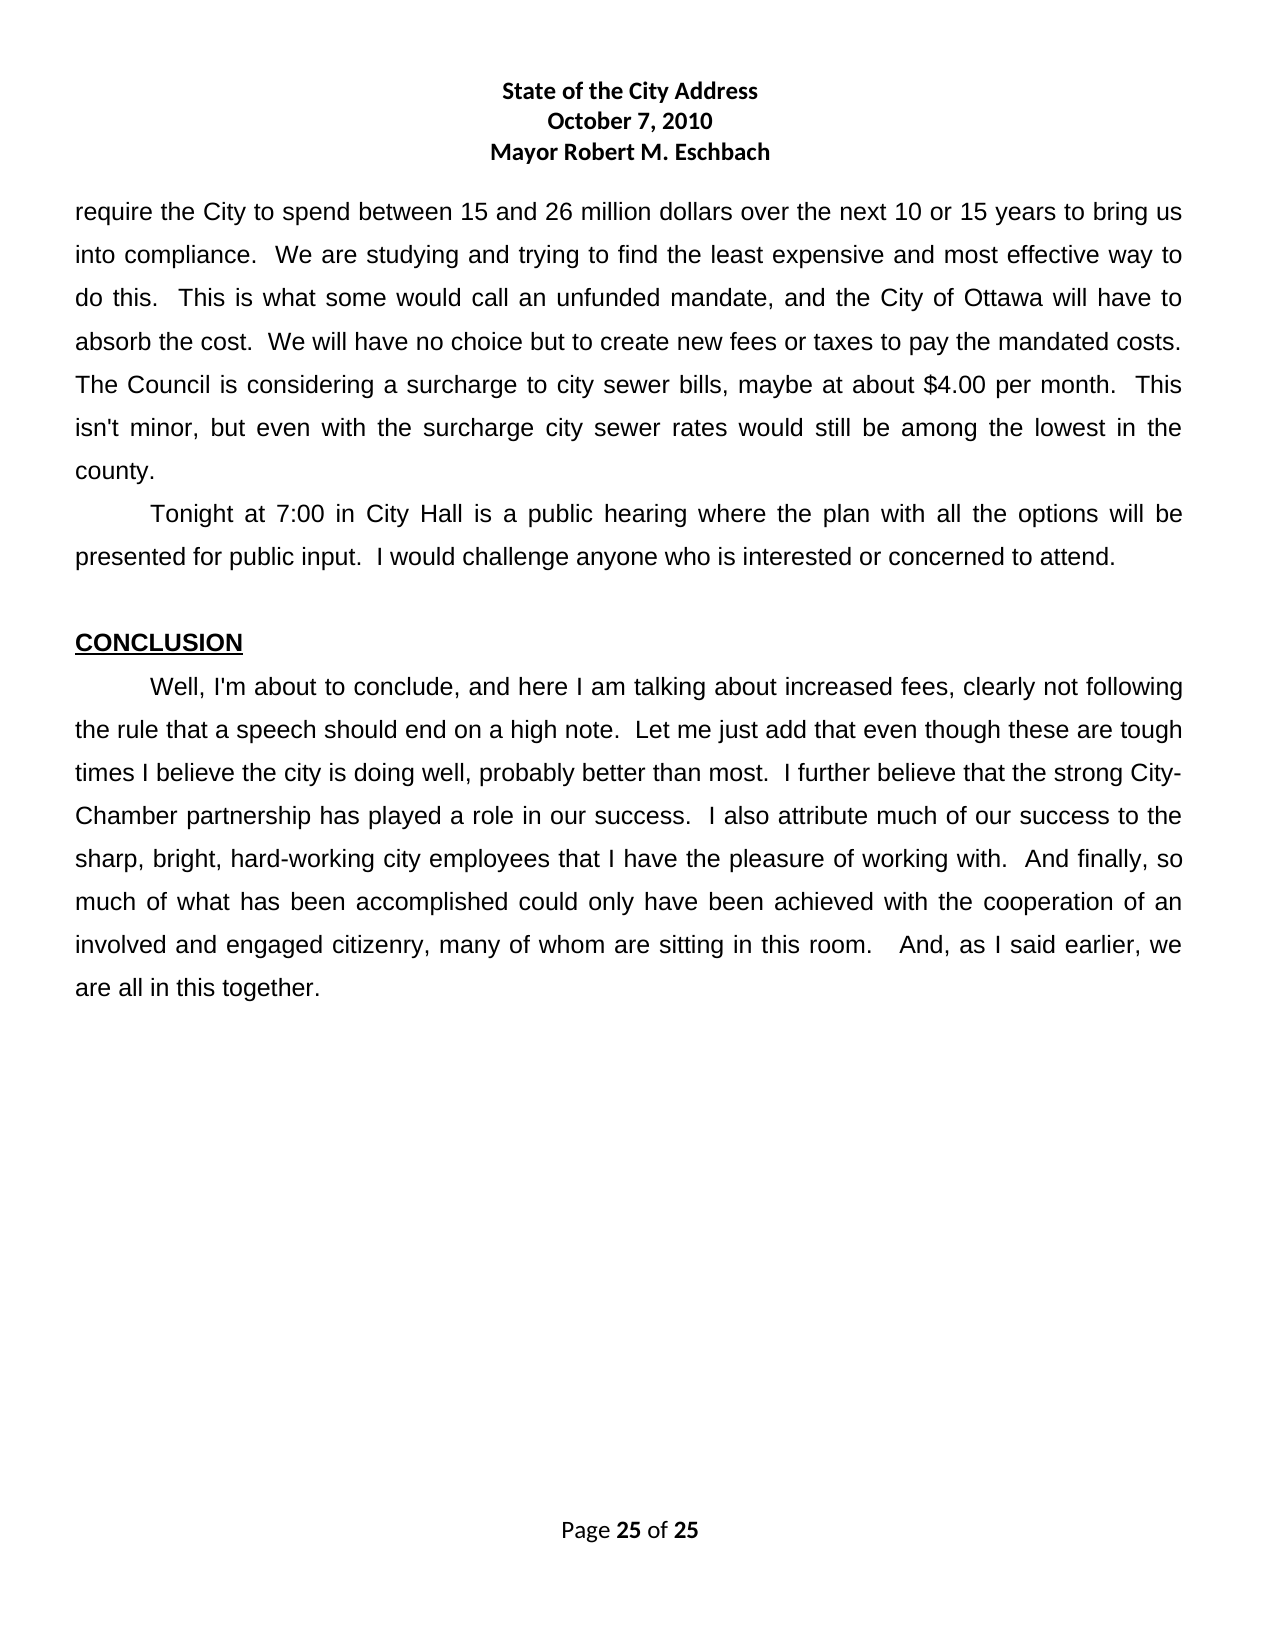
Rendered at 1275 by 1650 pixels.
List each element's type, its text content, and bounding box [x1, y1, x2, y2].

text CONCLUSION [75, 628, 1185, 657]
text Tonight at 7:00 in City Hall is a public hearing where the plan with all the options will be presented for public input. I would challenge anyone who is interested or concerned to attend. [75, 499, 1185, 571]
text Well, I'm about to conclude, and here I am talking about increased fees, clearly not following the rule that a speech should end on a high note. Let me just add that even though these are tough times I believe the city is doing well, probably better than most. I further believe that the strong City-Chamber partnership has played a role in our success. I also attribute much of our success to the sharp, bright, hard-working city employees that I have the pleasure of working with. And finally, so much of what has been accomplished could only have been achieved with the cooperation of an involved and engaged citizenry, many of whom are sitting in this room. And, as I said earlier, we are all in this together. [75, 671, 1185, 1002]
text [75, 197, 1185, 484]
